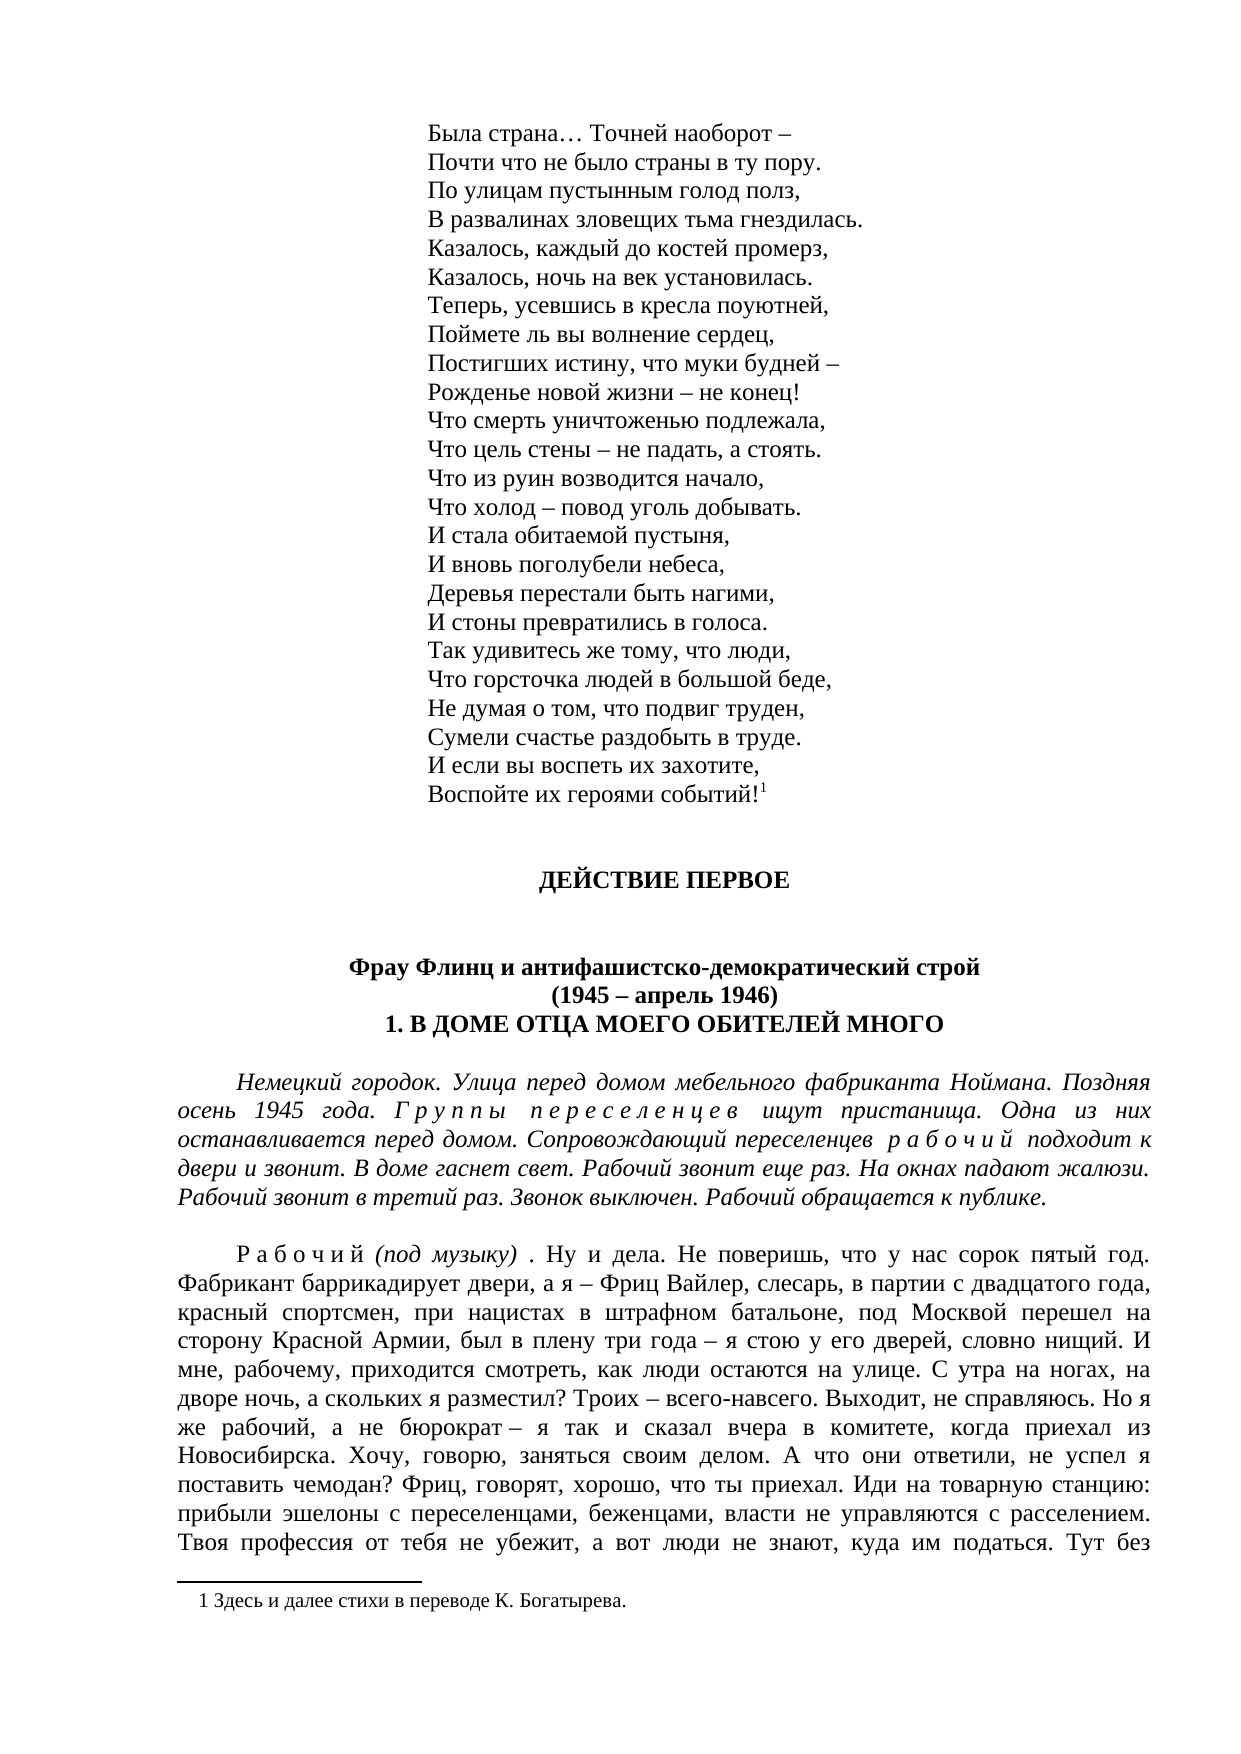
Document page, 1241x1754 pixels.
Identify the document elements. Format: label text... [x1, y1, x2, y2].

subtitle (1945 – апрель 1946) [177, 981, 1152, 1009]
text Теперь, усевшись в кресла поуютней, [386, 291, 1089, 319]
text Что смерть уничтоженью подлежала, [386, 406, 1089, 434]
subtitle ДЕЙСТВИЕ ПЕРВОЕ [177, 866, 1152, 894]
text Поймете ль вы волнение сердец, [386, 319, 1089, 348]
text Была страна… Точней наоборот – [386, 118, 1089, 147]
text И стала обитаемой пустыня, [386, 521, 1089, 549]
text Что цель стены – не падать, а стоять. [386, 434, 1089, 463]
text Так удивитесь же тому, что люди, [386, 636, 1089, 664]
text Постигших истину, что муки будней – [386, 348, 1089, 377]
text Что из руин возводится начало, [386, 463, 1089, 492]
text Сумели счастье раздобыть в труде. [386, 722, 1089, 751]
text И стоны превратились в голоса. [386, 607, 1089, 636]
text Почти что не было страны в ту пору. [386, 147, 1089, 176]
text И вновь поголубели небеса, [386, 549, 1089, 578]
text Что холод – повод уголь добывать. [386, 492, 1089, 521]
text Казалось, каждый до костей промерз, [386, 233, 1089, 262]
text Деревья перестали быть нагими, [386, 578, 1089, 607]
text Рожденье новой жизни – не конец! [386, 377, 1089, 406]
text По улицам пустынным голод полз, [386, 176, 1089, 204]
text В развалинах зловещих тьма гнездилась. [386, 204, 1089, 233]
text И если вы воспеть их захотите, [386, 751, 1089, 779]
text Что горсточка людей в большой беде, [386, 664, 1089, 693]
text Воспойте их героями событий! [386, 779, 1089, 808]
text Немецкий городок. Улица перед домом мебельного фабриканта Ноймана. Поздняя осень 1945 года. Г р у п п ы п е р е с е л е н ц е в ищут пристанища. Одна из них останавливается перед домом. Сопровождающий переселенцев р а б о ч и й подходит к двери и звонит. В доме гаснет свет. Рабочий звонит еще раз. На окнах падают жалюзи. Рабочий звонит в третий раз. Звонок выключен. Рабочий обращается к публике. [177, 1067, 1152, 1211]
subtitle 1. В ДОМЕ ОТЦА МОЕГО ОБИТЕЛЕЙ МНОГО [177, 1009, 1152, 1038]
subtitle Фрау Флинц и антифашистско-демократический строй [177, 952, 1152, 981]
text Казалось, ночь на век установилась. [386, 262, 1089, 291]
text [177, 1239, 1152, 1556]
text Не думая о том, что подвиг труден, [386, 693, 1089, 722]
